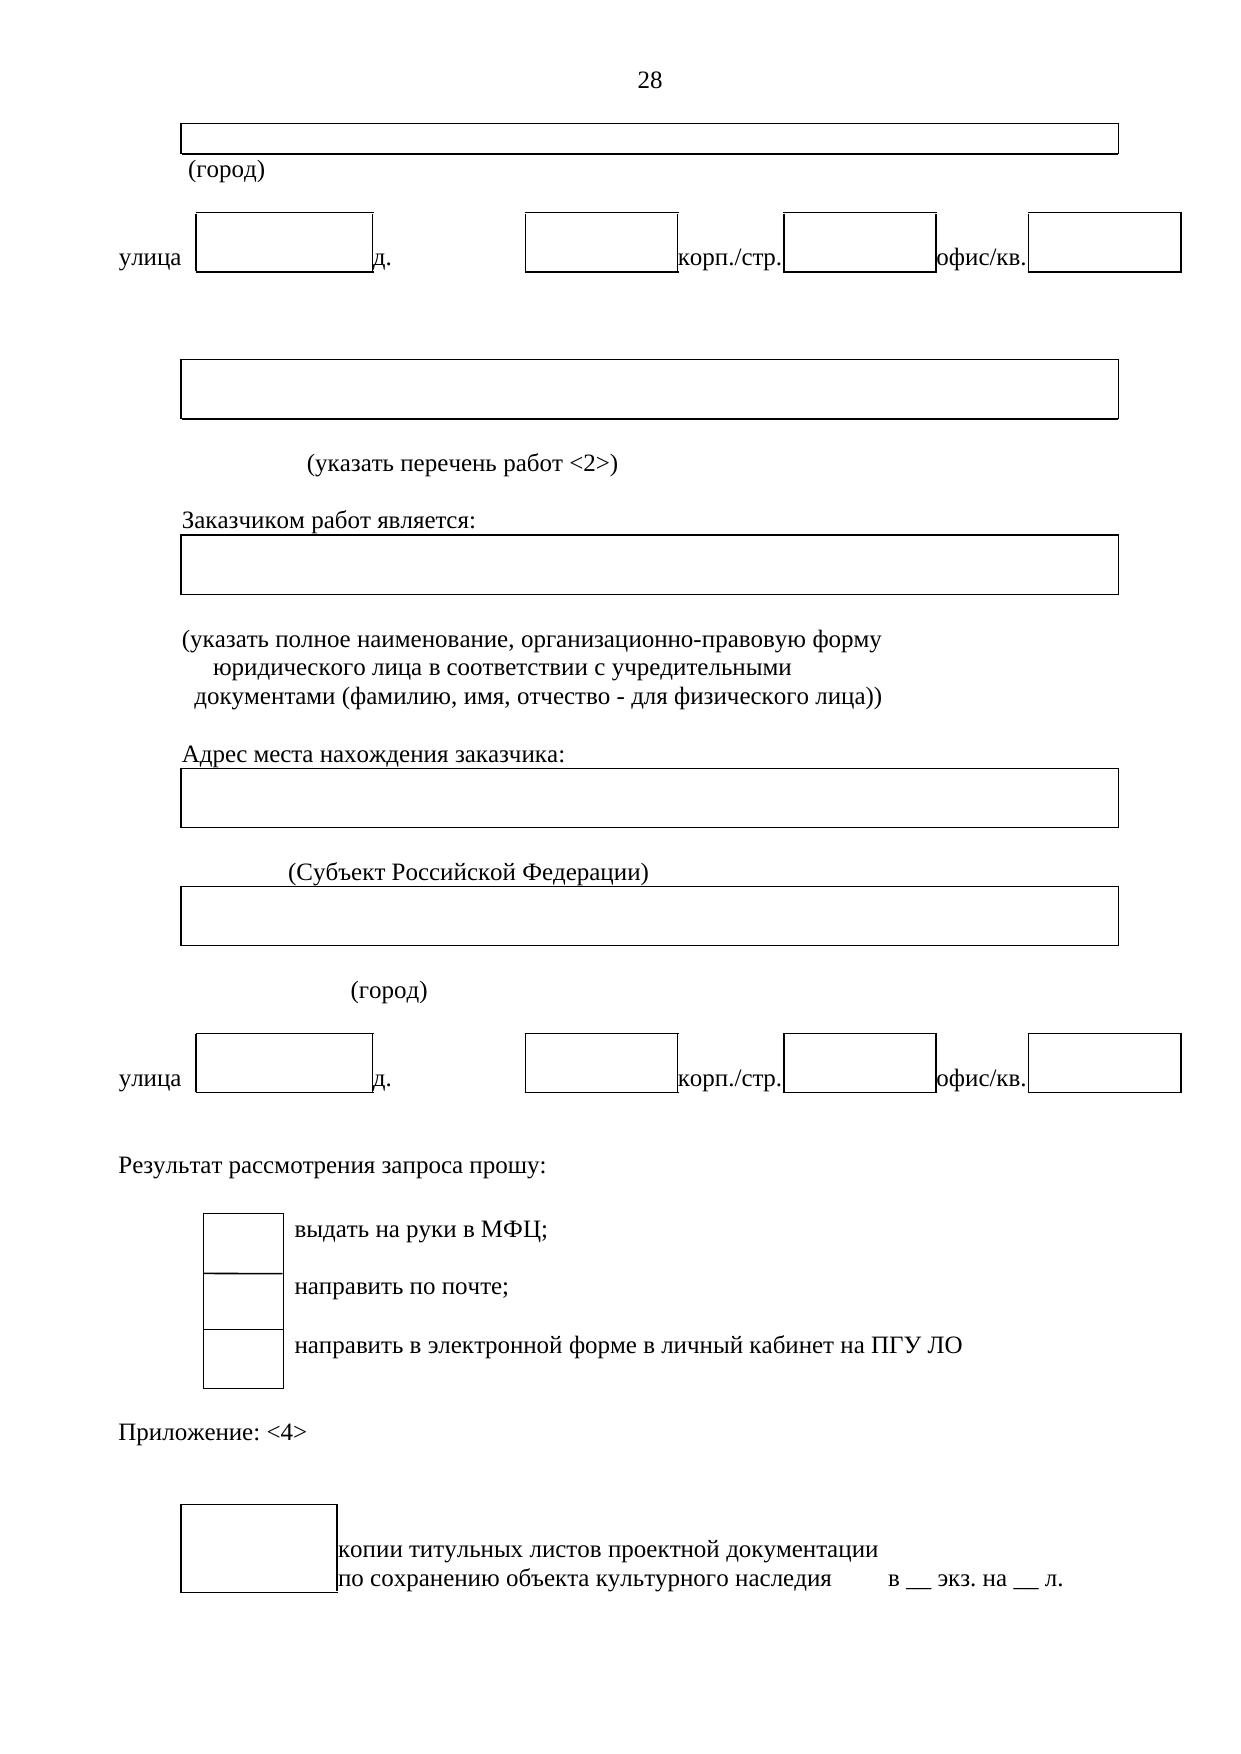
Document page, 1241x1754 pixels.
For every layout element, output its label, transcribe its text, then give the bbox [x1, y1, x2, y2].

table_header офис/кв. [937, 212, 1028, 271]
table_header д. [373, 1033, 525, 1092]
text Приложение: <4> [118, 1417, 1181, 1446]
table_cell [204, 1330, 283, 1387]
table_cell [182, 887, 1118, 945]
table_header [1029, 213, 1180, 271]
table_header д. [373, 212, 525, 271]
table_header [785, 1034, 935, 1092]
table_cell [182, 124, 1118, 153]
table_header копии титульных листов проектной документации по сохранению объекта культурного наследия в __ экз. на __ л. [338, 1504, 1118, 1591]
table_cell (Субъект Российской Федерации) [181, 828, 1118, 886]
table_header [785, 213, 936, 271]
table_header [526, 1034, 677, 1092]
table_cell Заказчиком работ является: [181, 477, 1118, 534]
table_header [526, 213, 677, 271]
table_header улица [119, 1033, 195, 1092]
table_header выдать на руки в МФЦ; направить по почте; [284, 1213, 1092, 1329]
table_cell [182, 536, 1118, 593]
table_cell [182, 769, 1118, 827]
table_cell (город) [181, 946, 1118, 1004]
table_cell направить в электронной форме в личный кабинет на ПГУ ЛО [284, 1329, 1092, 1387]
table_header корп./стр. [678, 212, 784, 271]
table_cell Адрес места нахождения заказчика: [181, 710, 1118, 767]
table_header [204, 1214, 283, 1272]
table_header [197, 1034, 372, 1092]
table_header [197, 213, 372, 271]
table_header [182, 360, 1118, 418]
table_header улица [119, 212, 196, 271]
table_cell (город) [181, 154, 1118, 183]
table_header [204, 1275, 283, 1329]
table_cell (указать полное наименование, организационно-правовую форму юридического лица в соответствии с учредительными документами (фамилию, имя, отчество - для физического лица)) [181, 595, 1118, 710]
table_header [1029, 1034, 1180, 1092]
text Результат рассмотрения запроса прошу: [118, 1151, 1181, 1179]
table_header [182, 1505, 336, 1591]
table_cell (указать перечень работ <2>) [181, 419, 1118, 477]
table_header корп./стр. [678, 1033, 783, 1092]
table_header офис/кв. [937, 1033, 1028, 1092]
